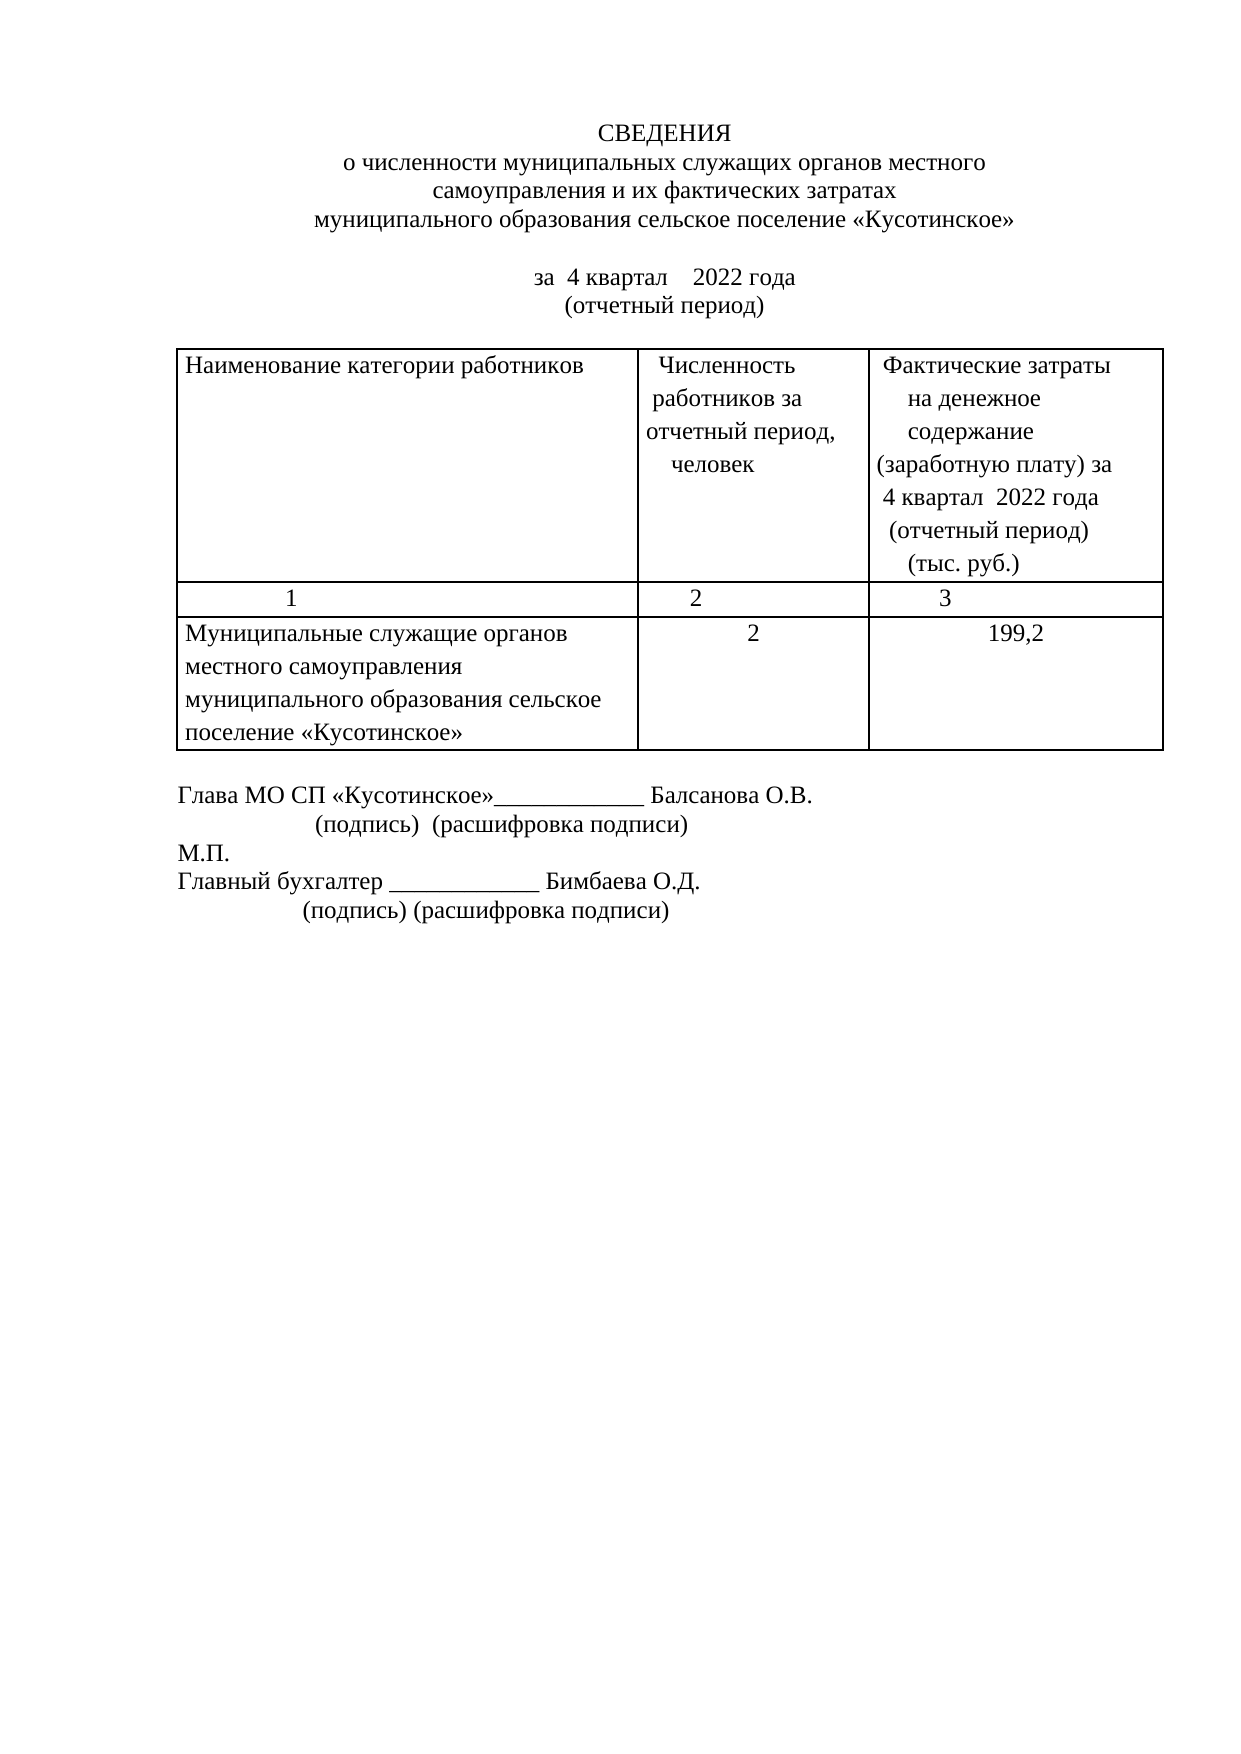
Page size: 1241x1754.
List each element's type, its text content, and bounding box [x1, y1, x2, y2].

text о численности муниципальных служащих органов местного [177, 147, 1152, 176]
text самоуправления и их фактических затратах [177, 176, 1152, 204]
text за 4 квартал 2022 года [177, 262, 1152, 291]
text (подпись) (расшифровка подписи) [177, 809, 1152, 838]
table_cell 1 [178, 583, 637, 616]
text (отчетный период) [177, 291, 1152, 319]
table_header Наименование категории работников [178, 350, 637, 581]
table_cell 3 [870, 583, 1162, 616]
table_cell Муниципальные служащие органов местного самоуправления муниципального образования сельское поселение «Кусотинское» [178, 618, 637, 749]
text (подпись) (расшифровка подписи) [177, 895, 1152, 924]
table_header Фактические затраты на денежное содержание (заработную плату) за 4 квартал 2022 года (отчетный период) (тыс. руб.) [870, 350, 1162, 581]
text Главный бухгалтер ____________ Бимбаева О.Д. [177, 866, 1152, 895]
text М.П. [177, 838, 1152, 866]
table_cell 2 [639, 583, 868, 616]
table_cell 199,2 [870, 618, 1162, 749]
table_header Численность работников за отчетный период, человек [639, 350, 868, 581]
text Глава МО СП «Кусотинское»____________ Балсанова О.В. [177, 780, 1152, 809]
table_cell 2 [639, 618, 868, 749]
text СВЕДЕНИЯ [177, 118, 1152, 147]
text муниципального образования сельское поселение «Кусотинское» [177, 204, 1152, 233]
